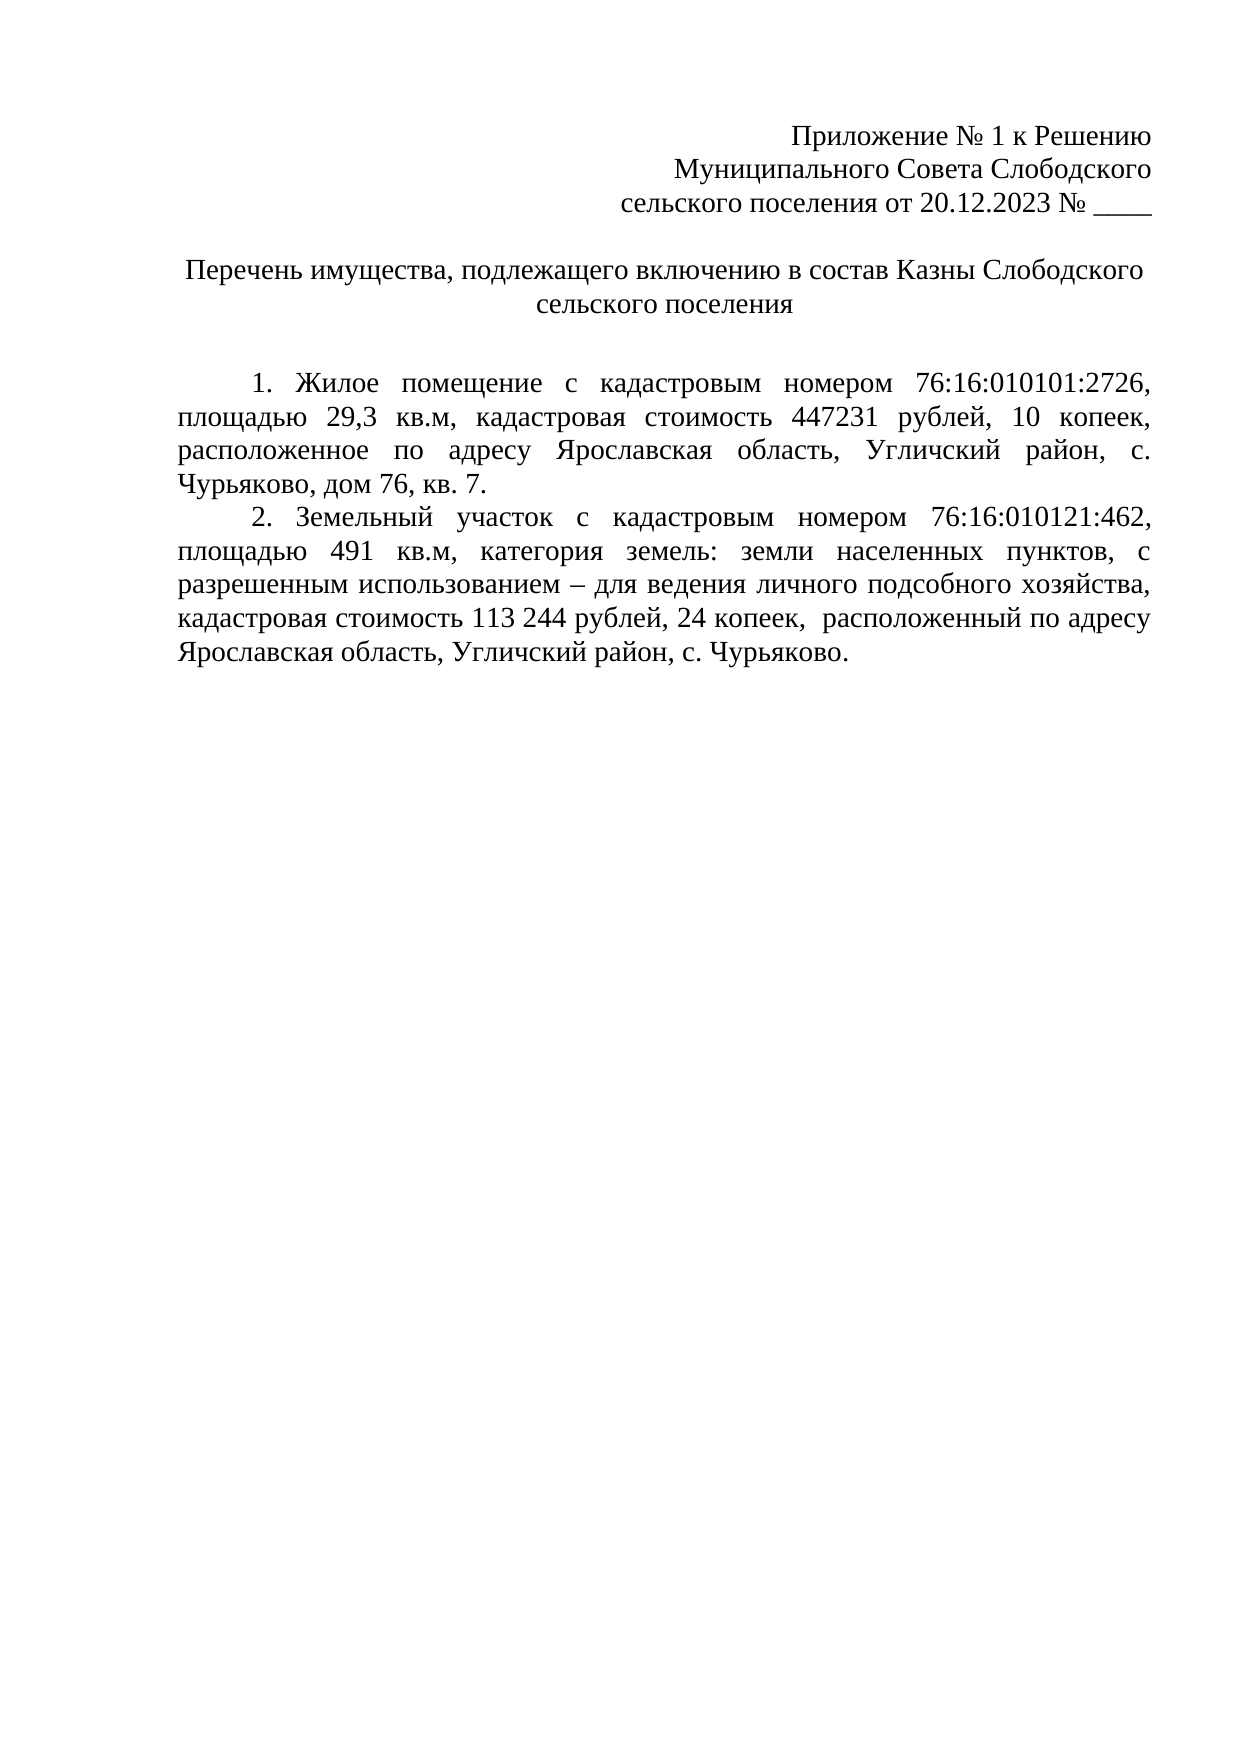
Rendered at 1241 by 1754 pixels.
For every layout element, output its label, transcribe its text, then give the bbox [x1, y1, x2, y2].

text Муниципального Совета Слободского [177, 152, 1152, 185]
text Приложение № 1 к Решению [177, 118, 1152, 152]
text Перечень имущества, подлежащего включению в состав Казны Слободского сельского поселения [177, 252, 1152, 319]
list Земельный участок с кадастровым номером 76:16:010121:462, площадью 491 кв.м, категория земель: земли населенных пунктов, с разрешенным использованием – для ведения личного подсобного хозяйства, кадастровая стоимость 113 244 рублей, 24 копеек, расположенный по адресу Ярославская область, Угличский район, с. Чурьяково. [177, 499, 1152, 667]
text сельского поселения от 20.12.2023 № ____ [177, 185, 1152, 219]
list Жилое помещение с кадастровым номером 76:16:010101:2726, площадью 29,3 кв.м, кадастровая стоимость 447231 рублей, 10 копеек, расположенное по адресу Ярославская область, Угличский район, с. Чурьяково, дом 76, кв. 7. [177, 365, 1152, 499]
